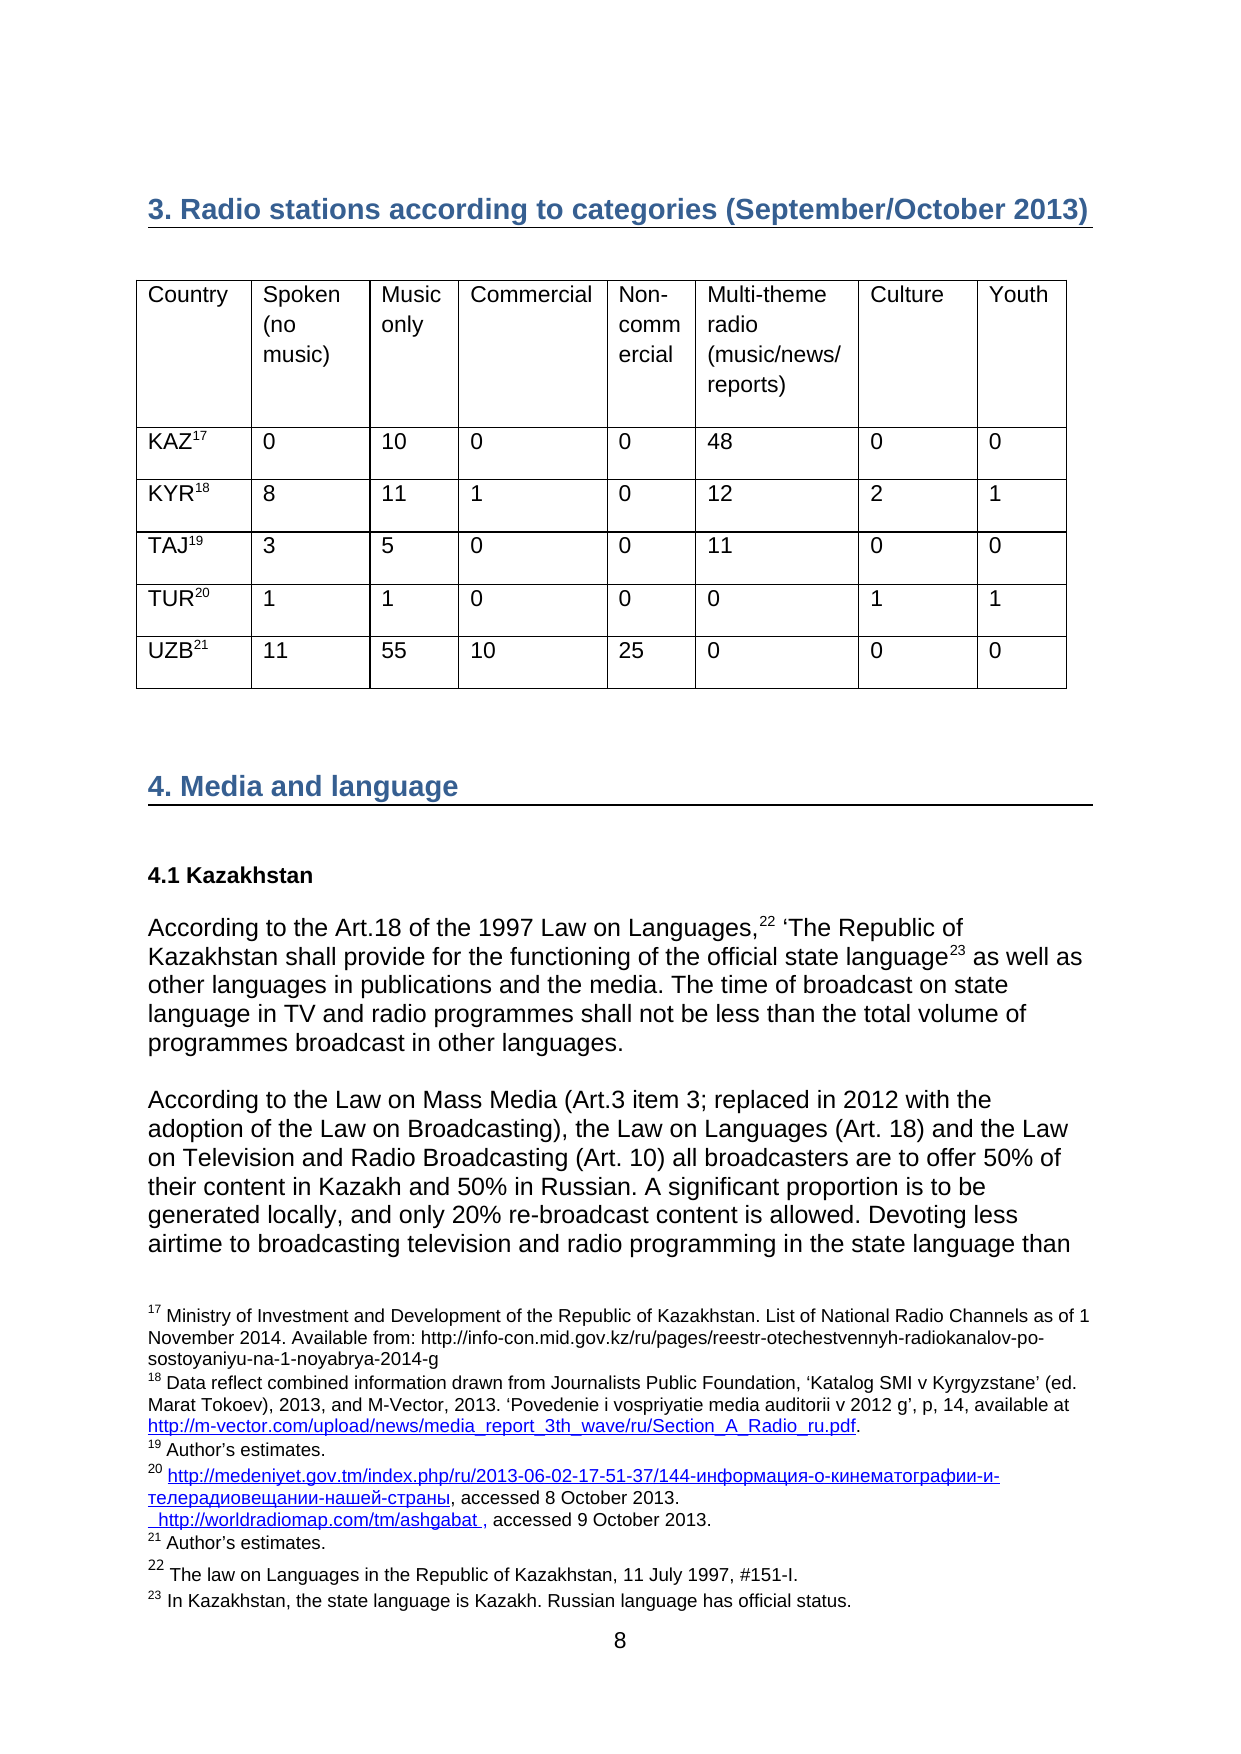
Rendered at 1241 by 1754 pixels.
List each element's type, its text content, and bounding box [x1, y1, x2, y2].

text 4.1 Kazakhstan [148, 862, 1093, 888]
table_cell 0 [459, 428, 607, 479]
table_cell 3 [252, 533, 369, 583]
table_cell 0 [608, 480, 695, 531]
table_cell 25 [608, 637, 695, 688]
table_cell 0 [696, 637, 858, 688]
table_cell 0 [978, 533, 1066, 583]
table_header Spoken (no music) [252, 281, 369, 427]
table_cell 0 [859, 533, 977, 583]
table_cell 10 [371, 428, 458, 479]
table_cell 1 [978, 480, 1066, 531]
table_cell 11 [371, 480, 458, 531]
table_header Culture [859, 281, 977, 427]
table_cell 0 [859, 428, 977, 479]
table_cell 0 [459, 533, 607, 583]
table_cell 0 [252, 428, 369, 479]
table_cell 11 [696, 533, 858, 583]
title According to the Art.18 of the 1997 Law on Languages, ‘The Republic of Kazakhstan shall provide for the functioning of the official state language as well as other languages in publications and the media. The time of broadcast on state language in TV and radio programmes shall not be less than the total volume of programmes broadcast in other languages. [148, 913, 1093, 1056]
table_cell 48 [696, 428, 858, 479]
table_cell 2 [859, 480, 977, 531]
table_cell 1 [371, 585, 458, 636]
table_cell 0 [608, 428, 695, 479]
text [148, 1085, 1093, 1258]
table_cell 1 [459, 480, 607, 531]
table_cell 0 [978, 428, 1066, 479]
table_cell 0 [859, 637, 977, 688]
subtitle 4. Media and language [148, 769, 1093, 804]
table_header Country [137, 281, 251, 427]
table_header Non-commercial [608, 281, 695, 427]
table_cell 1 [978, 585, 1066, 636]
table_cell 1 [252, 585, 369, 636]
table_cell 10 [459, 637, 607, 688]
table_cell 0 [978, 637, 1066, 688]
subtitle 3. Radio stations according to categories (September/October 2013) [148, 192, 1093, 227]
table_header Youth [978, 281, 1066, 427]
table_header Music only [371, 281, 458, 427]
table_cell TAJ [137, 533, 251, 583]
table_cell 1 [859, 585, 977, 636]
table_cell 0 [459, 585, 607, 636]
table_cell 0 [696, 585, 858, 636]
table_header Commercial [459, 281, 607, 427]
table_cell 0 [608, 533, 695, 583]
table_cell KYR [137, 480, 251, 531]
table_cell 55 [371, 637, 458, 688]
table_header Multi-theme radio (music/news/reports) [696, 281, 858, 427]
table_cell 12 [696, 480, 858, 531]
table_cell UZB [137, 637, 251, 688]
table_cell 8 [252, 480, 369, 531]
table_cell 5 [371, 533, 458, 583]
table_cell TUR [137, 585, 251, 636]
table_cell 11 [252, 637, 369, 688]
table_cell 0 [608, 585, 695, 636]
table_cell KAZ [137, 428, 251, 479]
